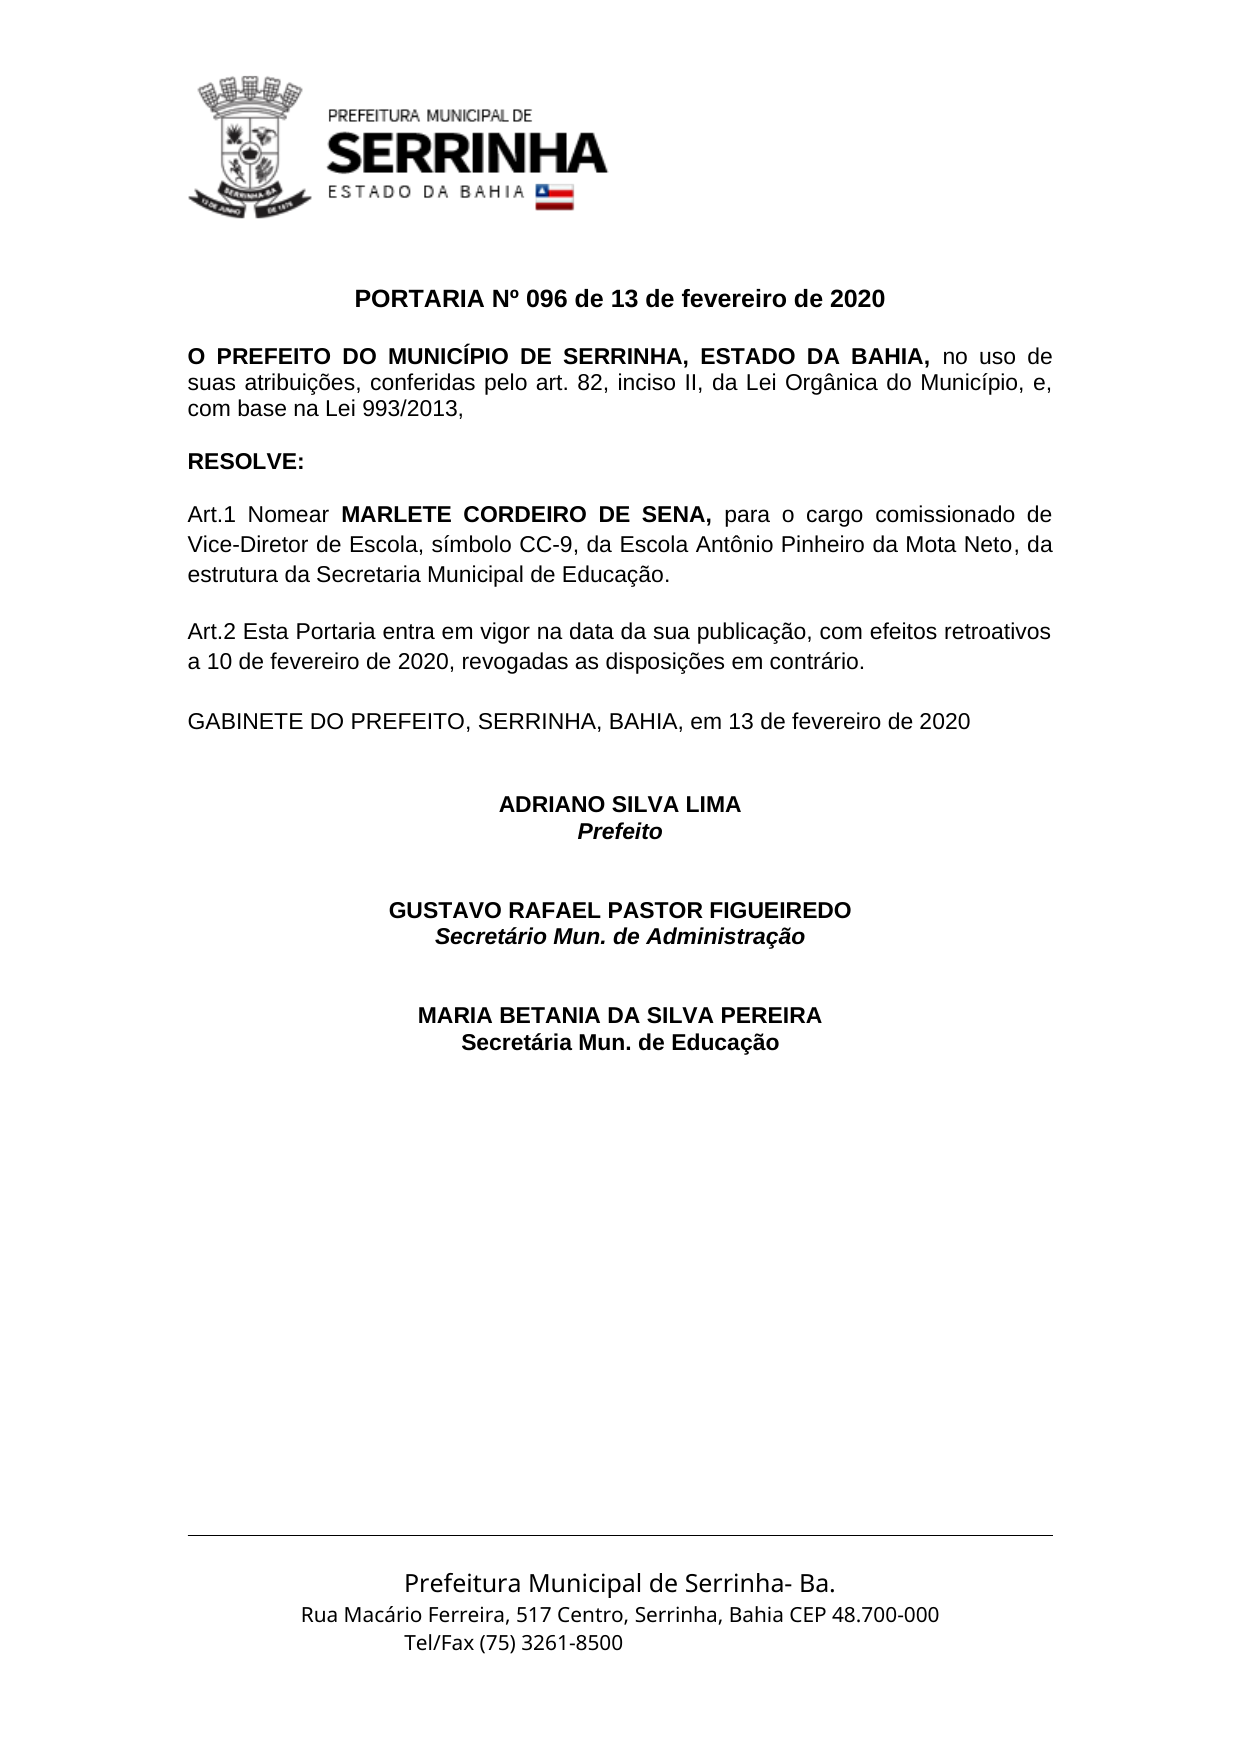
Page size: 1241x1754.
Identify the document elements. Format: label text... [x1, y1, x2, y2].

text Art.2 Esta Portaria entra em vigor na data da sua publicação, com efeitos retroativos a 10 de fevereiro de 2020, revogadas as disposições em contrário. [187, 618, 1053, 674]
text GUSTAVO RAFAEL PASTOR FIGUEIREDO [187, 897, 1053, 923]
text Secretário Mun. de Administração [187, 923, 1053, 949]
text PORTARIA Nº 096 de 13 de fevereiro de 2020 [187, 284, 1053, 312]
text MARIA BETANIA DA SILVA PEREIRA [187, 1002, 1053, 1028]
text O PREFEITO DO MUNICÍPIO DE SERRINHA, ESTADO DA BAHIA, no uso de suas atribuições, conferidas pelo art. 82, inciso II, da Lei Orgânica do Município, e, com base na Lei 993/2013, [187, 343, 1053, 422]
text Secretária Mun. de Educação [187, 1028, 1053, 1055]
text ADRIANO SILVA LIMA [187, 791, 1053, 818]
text Prefeito [187, 818, 1053, 844]
picture [187, 73, 609, 222]
text GABINETE DO PREFEITO, SERRINHA, BAHIA, em 13 de fevereiro de 2020 [187, 708, 1053, 735]
text RESOLVE: [187, 448, 1053, 474]
text Art.1 Nomear MARLETE CORDEIRO DE SENA, para o cargo comissionado de Vice-Diretor de Escola, símbolo CC-9, da Escola Antônio Pinheiro da Mota Neto, da estrutura da Secretaria Municipal de Educação. [187, 501, 1053, 587]
